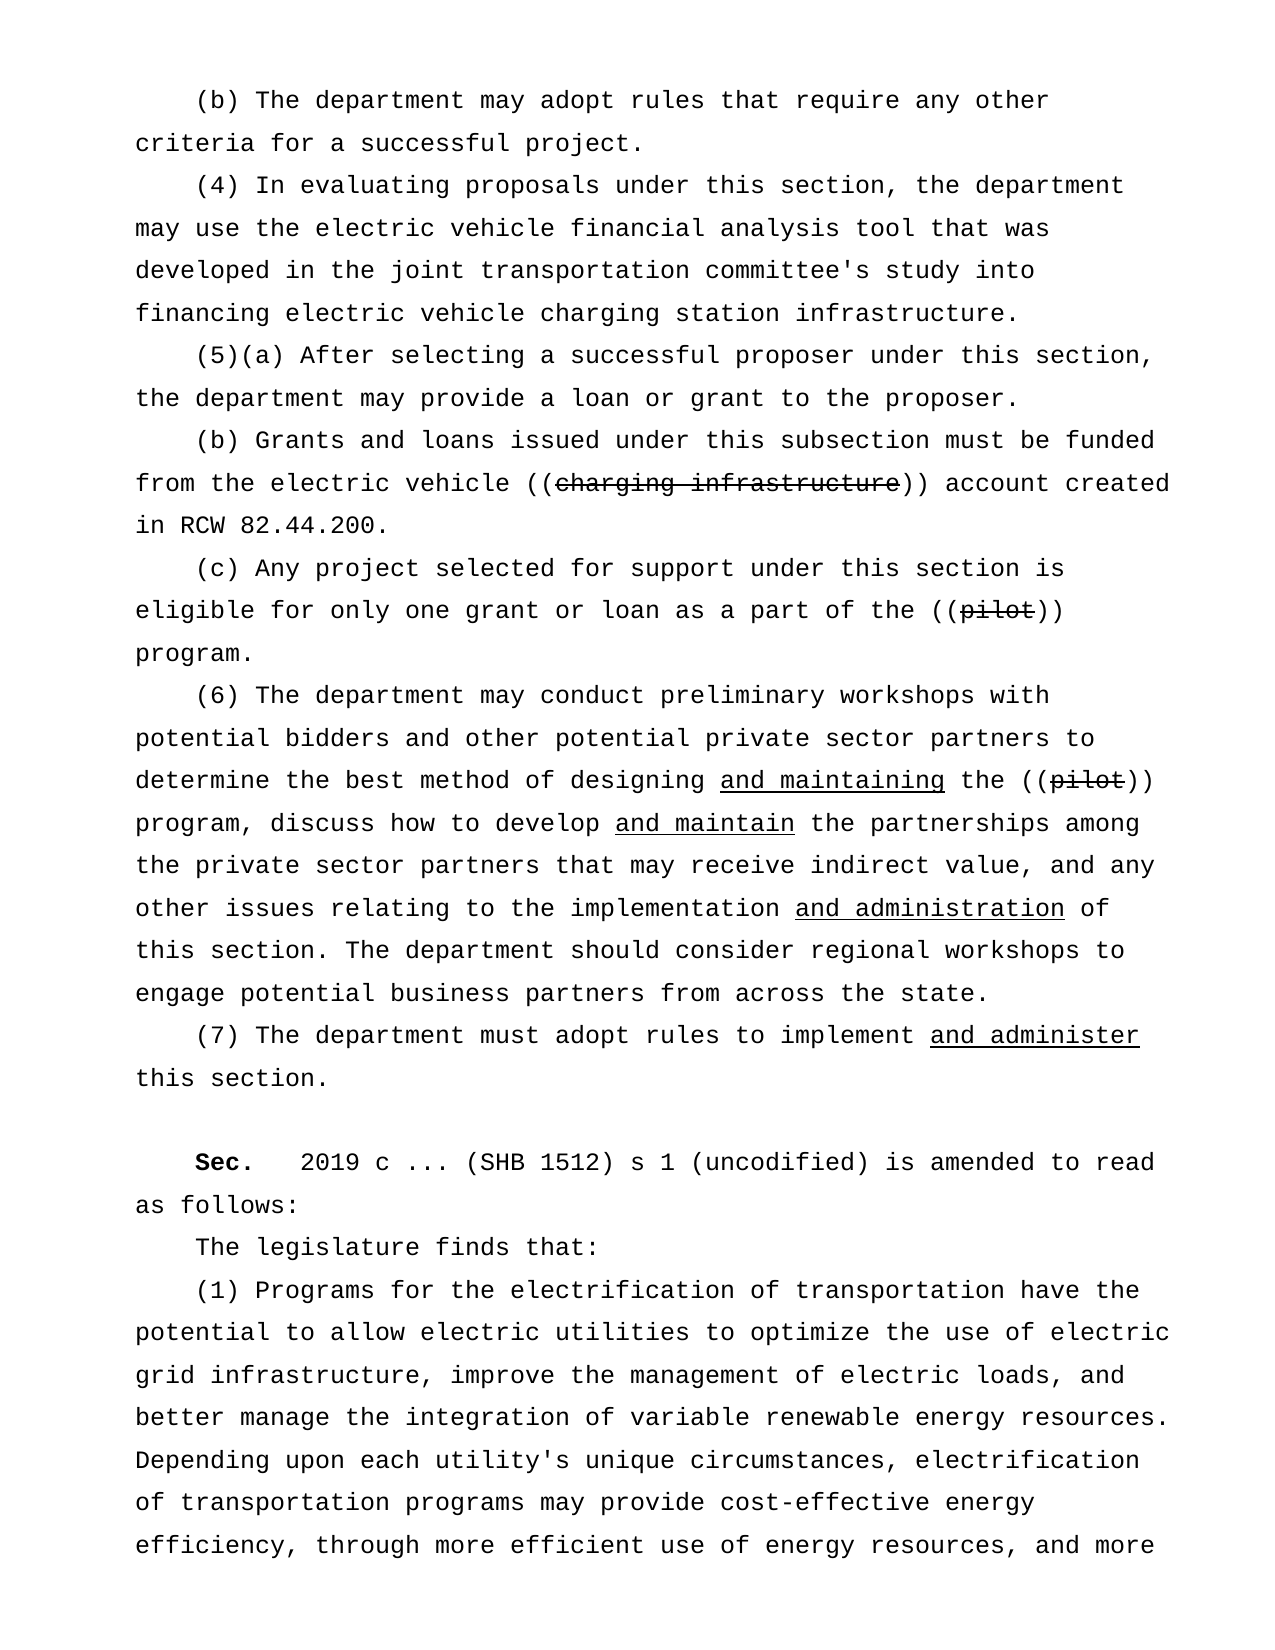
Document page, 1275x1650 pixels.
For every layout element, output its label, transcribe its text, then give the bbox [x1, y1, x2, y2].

text The legislature finds that: [135, 1222, 1170, 1264]
text (4) In evaluating proposals under this section, the department may use the electric vehicle financial analysis tool that was developed in the joint transportation committee's study into financing electric vehicle charging station infrastructure. [135, 160, 1170, 330]
text (c) Any project selected for support under this section is eligible for only one grant or loan as a part of the ((pilot)) program. [135, 542, 1170, 670]
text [135, 1264, 1170, 1562]
text (5)(a) After selecting a successful proposer under this section, the department may provide a loan or grant to the proposer. [135, 330, 1170, 415]
text (7) The department must adopt rules to implement and administer this section. [135, 1010, 1170, 1095]
text (b) The department may adopt rules that require any other criteria for a successful project. [135, 75, 1170, 160]
text (b) Grants and loans issued under this subsection must be funded from the electric vehicle ((charging infrastructure)) account created in RCW 82.44.200. [135, 415, 1170, 542]
text (6) The department may conduct preliminary workshops with potential bidders and other potential private sector partners to determine the best method of designing and maintaining the ((pilot)) program, discuss how to develop and maintain the partnerships among the private sector partners that may receive indirect value, and any other issues relating to the implementation and administration of this section. The department should consider regional workshops to engage potential business partners from across the state. [135, 670, 1170, 1010]
text Sec. 2019 c ... (SHB 1512) s 1 (uncodified) is amended to read as follows: [135, 1137, 1170, 1222]
